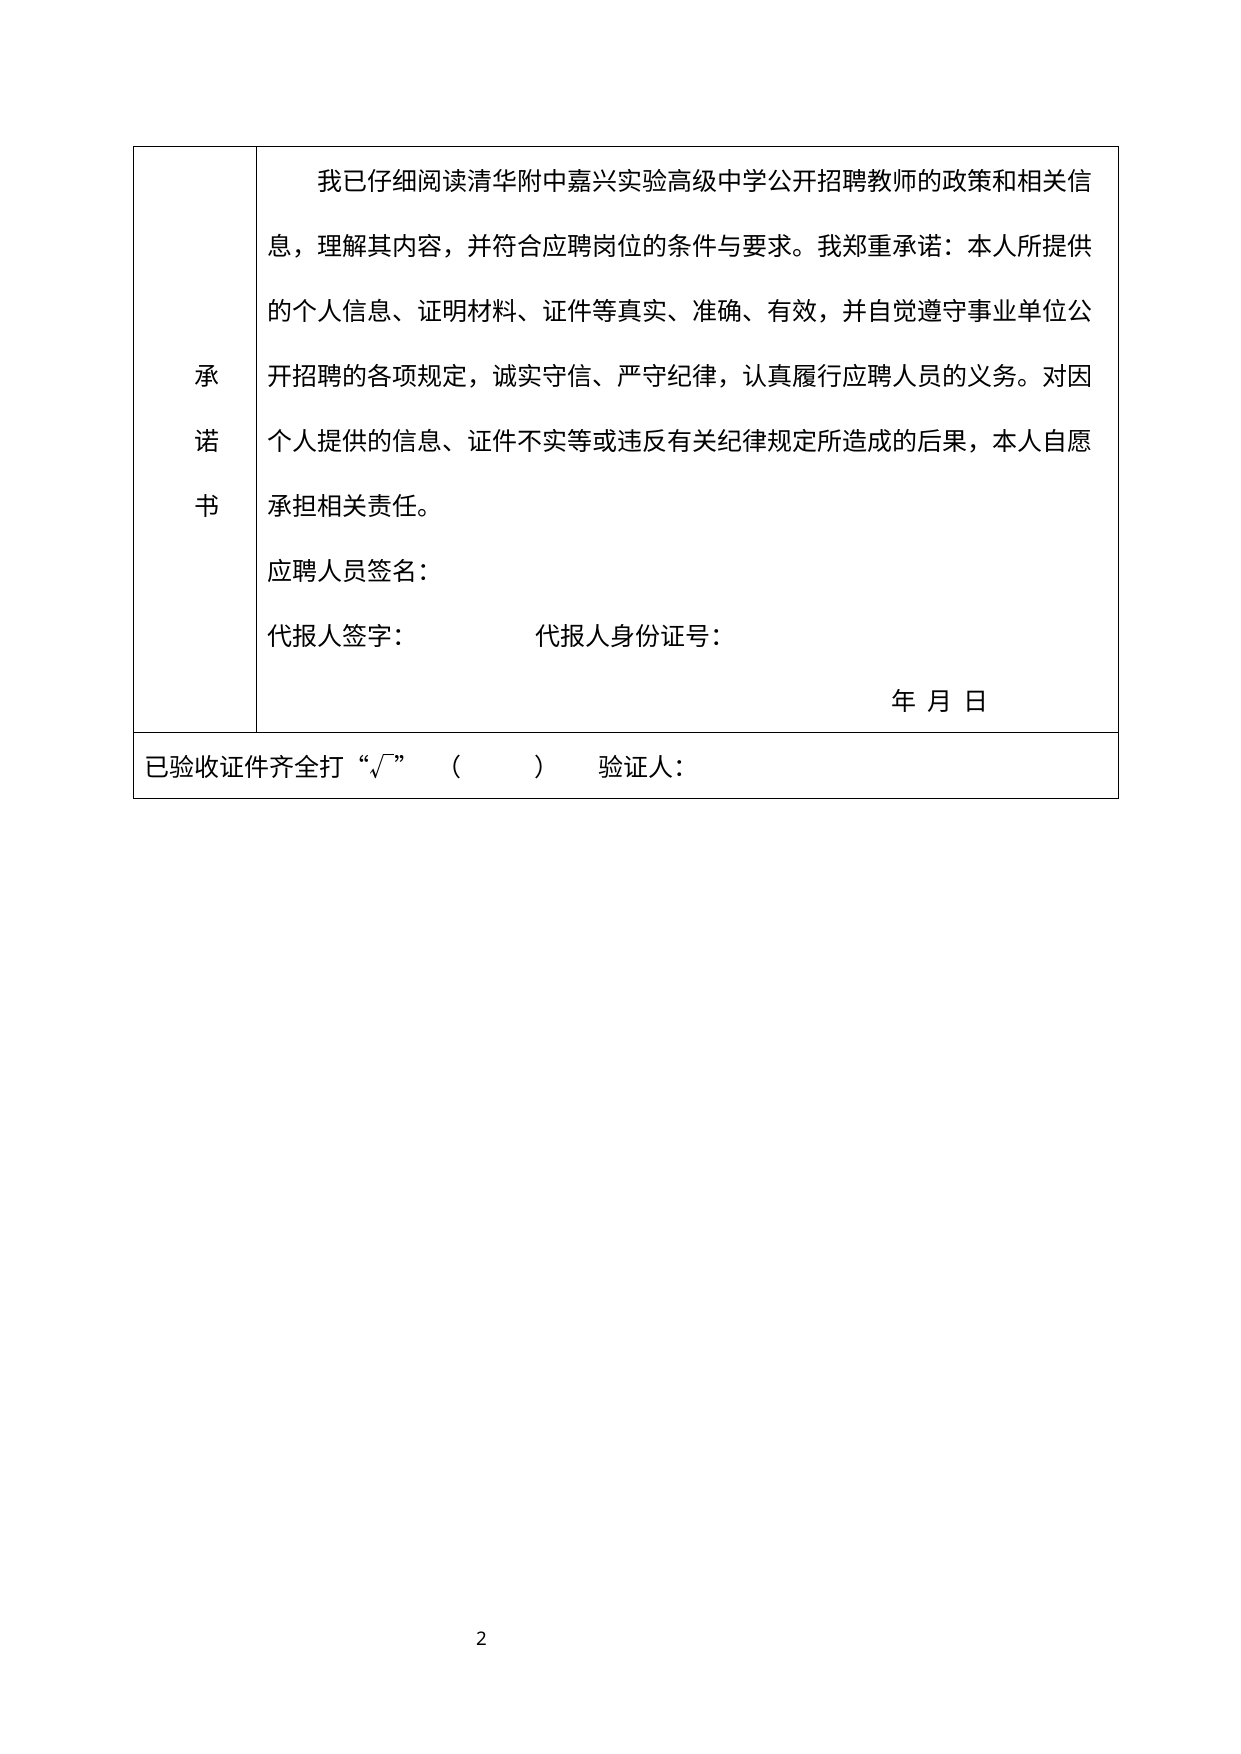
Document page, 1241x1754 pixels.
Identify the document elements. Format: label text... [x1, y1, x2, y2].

table_cell 承 诺 书 [134, 147, 256, 732]
table_cell 我已仔细阅读清华附中嘉兴实验高级中学公开招聘教师的政策和相关信息，理解其内容，并符合应聘岗位的条件与要求。我郑重承诺：本人所提供的个人信息、证明材料、证件等真实、准确、有效，并自觉遵守事业单位公开招聘的各项规定，诚实守信、严守纪律，认真履行应聘人员的义务。对因个人提供的信息、证件不实等或违反有关纪律规定所造成的后果，本人自愿承担相关责任。 应聘人员签名： 代报人签字： 代报人身份证号： 年 月 日 [257, 147, 1118, 732]
table_cell 已验收证件齐全打“√” （ ） 验证人： [134, 733, 1118, 798]
